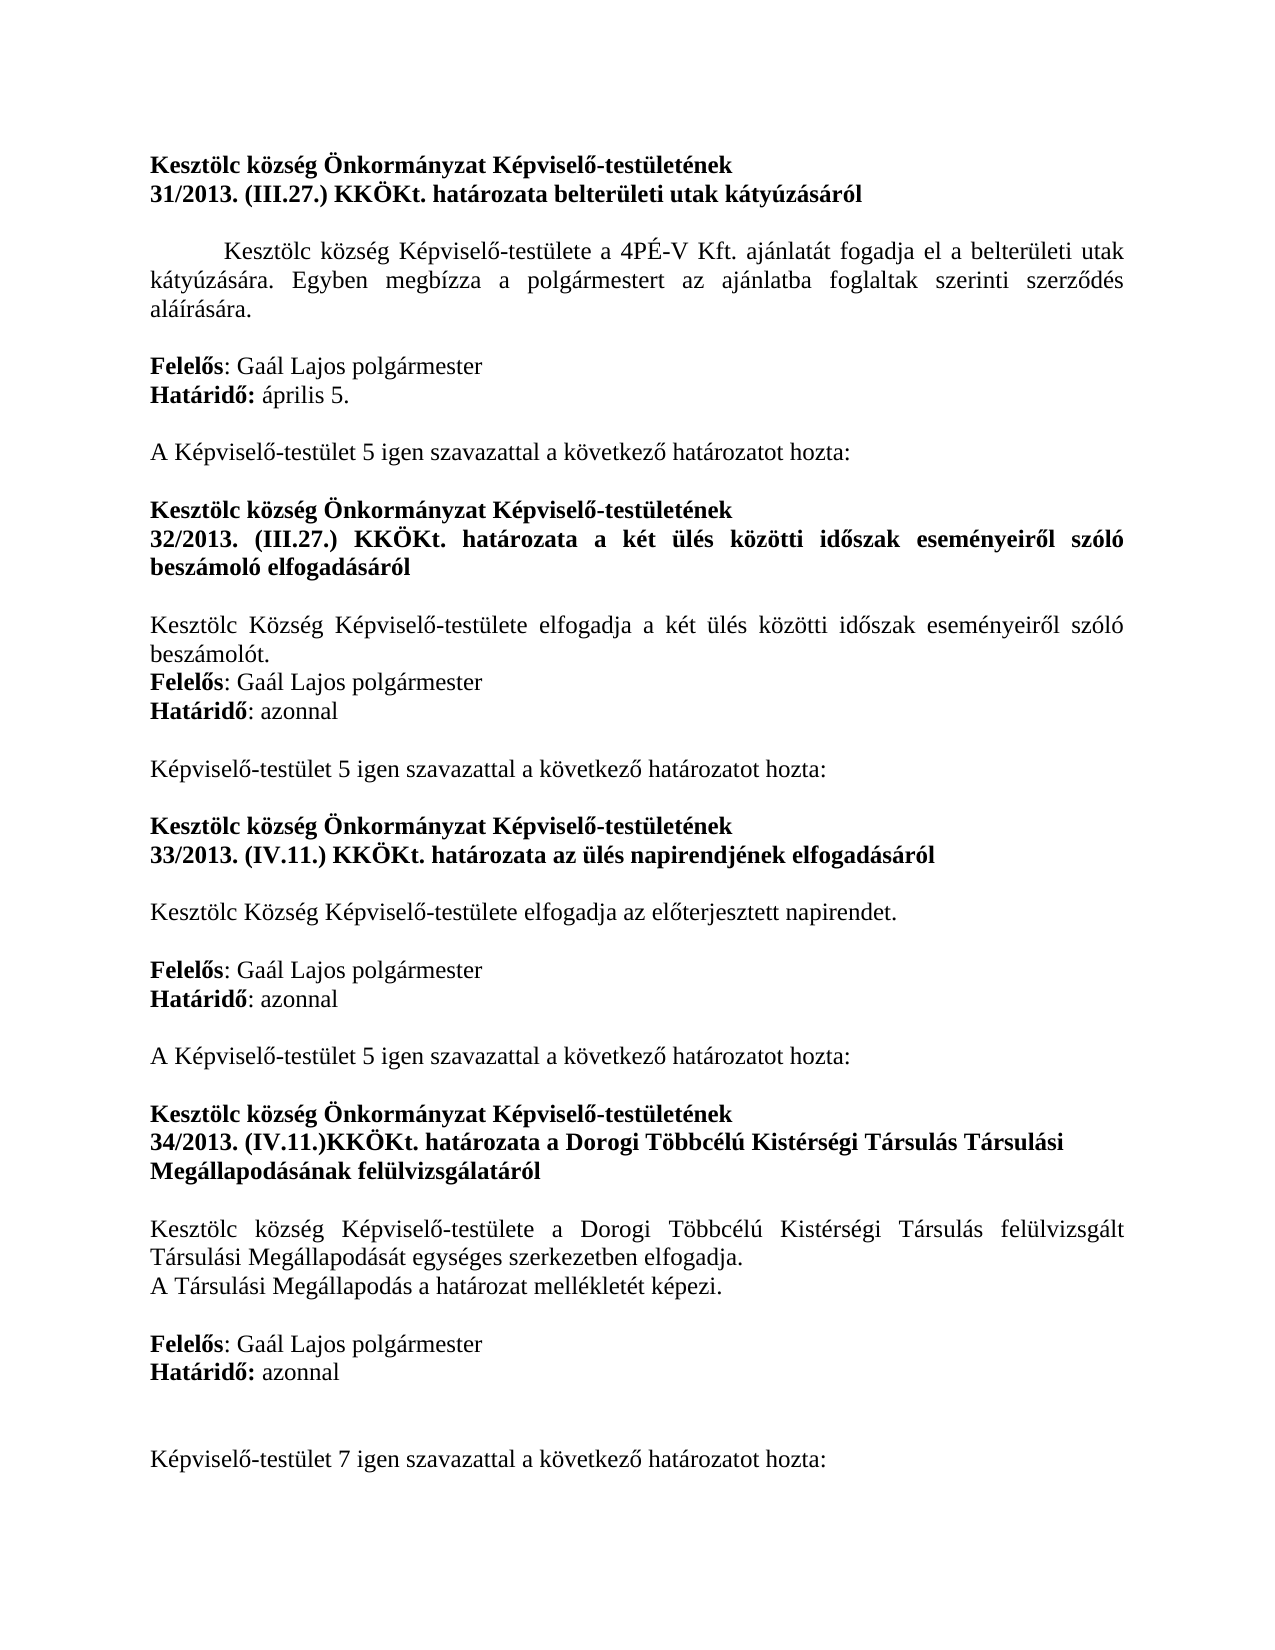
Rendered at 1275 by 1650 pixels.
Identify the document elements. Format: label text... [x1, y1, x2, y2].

text Felelős: Gaál Lajos polgármester [150, 351, 1125, 380]
text Kesztölc Község Képviselő-testülete elfogadja az előterjesztett napirendet. [150, 897, 1125, 926]
text Képviselő-testület 5 igen szavazattal a következő határozatot hozta: [150, 754, 1125, 782]
text Határidő: azonnal [150, 984, 1125, 1012]
text Határidő: azonnal [150, 696, 1125, 725]
text Kesztölc község Önkormányzat Képviselő-testületének [150, 1099, 1125, 1127]
text A Társulási Megállapodás a határozat mellékletét képezi. [150, 1271, 1125, 1300]
text Felelős: Gaál Lajos polgármester [150, 667, 1125, 696]
text Kesztölc község Képviselő-testülete a 4PÉ-V Kft. ajánlatát fogadja el a belterületi utak kátyúzására. Egyben megbízza a polgármestert az ajánlatba foglaltak szerinti szerződés aláírására. [150, 236, 1125, 322]
text A Képviselő-testület 5 igen szavazattal a következő határozatot hozta: [150, 437, 1125, 466]
text Határidő: április 5. [150, 380, 1125, 409]
text A Képviselő-testület 5 igen szavazattal a következő határozatot hozta: [150, 1041, 1125, 1070]
text Felelős: Gaál Lajos polgármester [150, 1329, 1125, 1357]
text Kesztölc község Önkormányzat Képviselő-testületének [150, 495, 1125, 524]
text Kesztölc község Képviselő-testülete a Dorogi Többcélú Kistérségi Társulás felülvizsgált Társulási Megállapodását egységes szerkezetben elfogadja. [150, 1214, 1125, 1271]
text Határidő: azonnal [150, 1357, 1125, 1386]
text 34/2013. (IV.11.)KKÖKt. határozata a Dorogi Többcélú Kistérségi Társulás Társulási Megállapodásának felülvizsgálatáról [150, 1127, 1125, 1185]
text 31/2013. (III.27.) KKÖKt. határozata belterületi utak kátyúzásáról [150, 179, 1125, 207]
text Kesztölc község Önkormányzat Képviselő-testületének [150, 150, 1125, 179]
text Kesztölc község Önkormányzat Képviselő-testületének [150, 811, 1125, 840]
text Felelős: Gaál Lajos polgármester [150, 955, 1125, 984]
text 32/2013. (III.27.) KKÖKt. határozata a két ülés közötti időszak eseményeiről szóló beszámoló elfogadásáról [150, 524, 1125, 581]
text Kesztölc Község Képviselő-testülete elfogadja a két ülés közötti időszak eseményeiről szóló beszámolót. [150, 610, 1125, 667]
text 33/2013. (IV.11.) KKÖKt. határozata az ülés napirendjének elfogadásáról [150, 840, 1125, 869]
text Képviselő-testület 7 igen szavazattal a következő határozatot hozta: [150, 1444, 1125, 1472]
